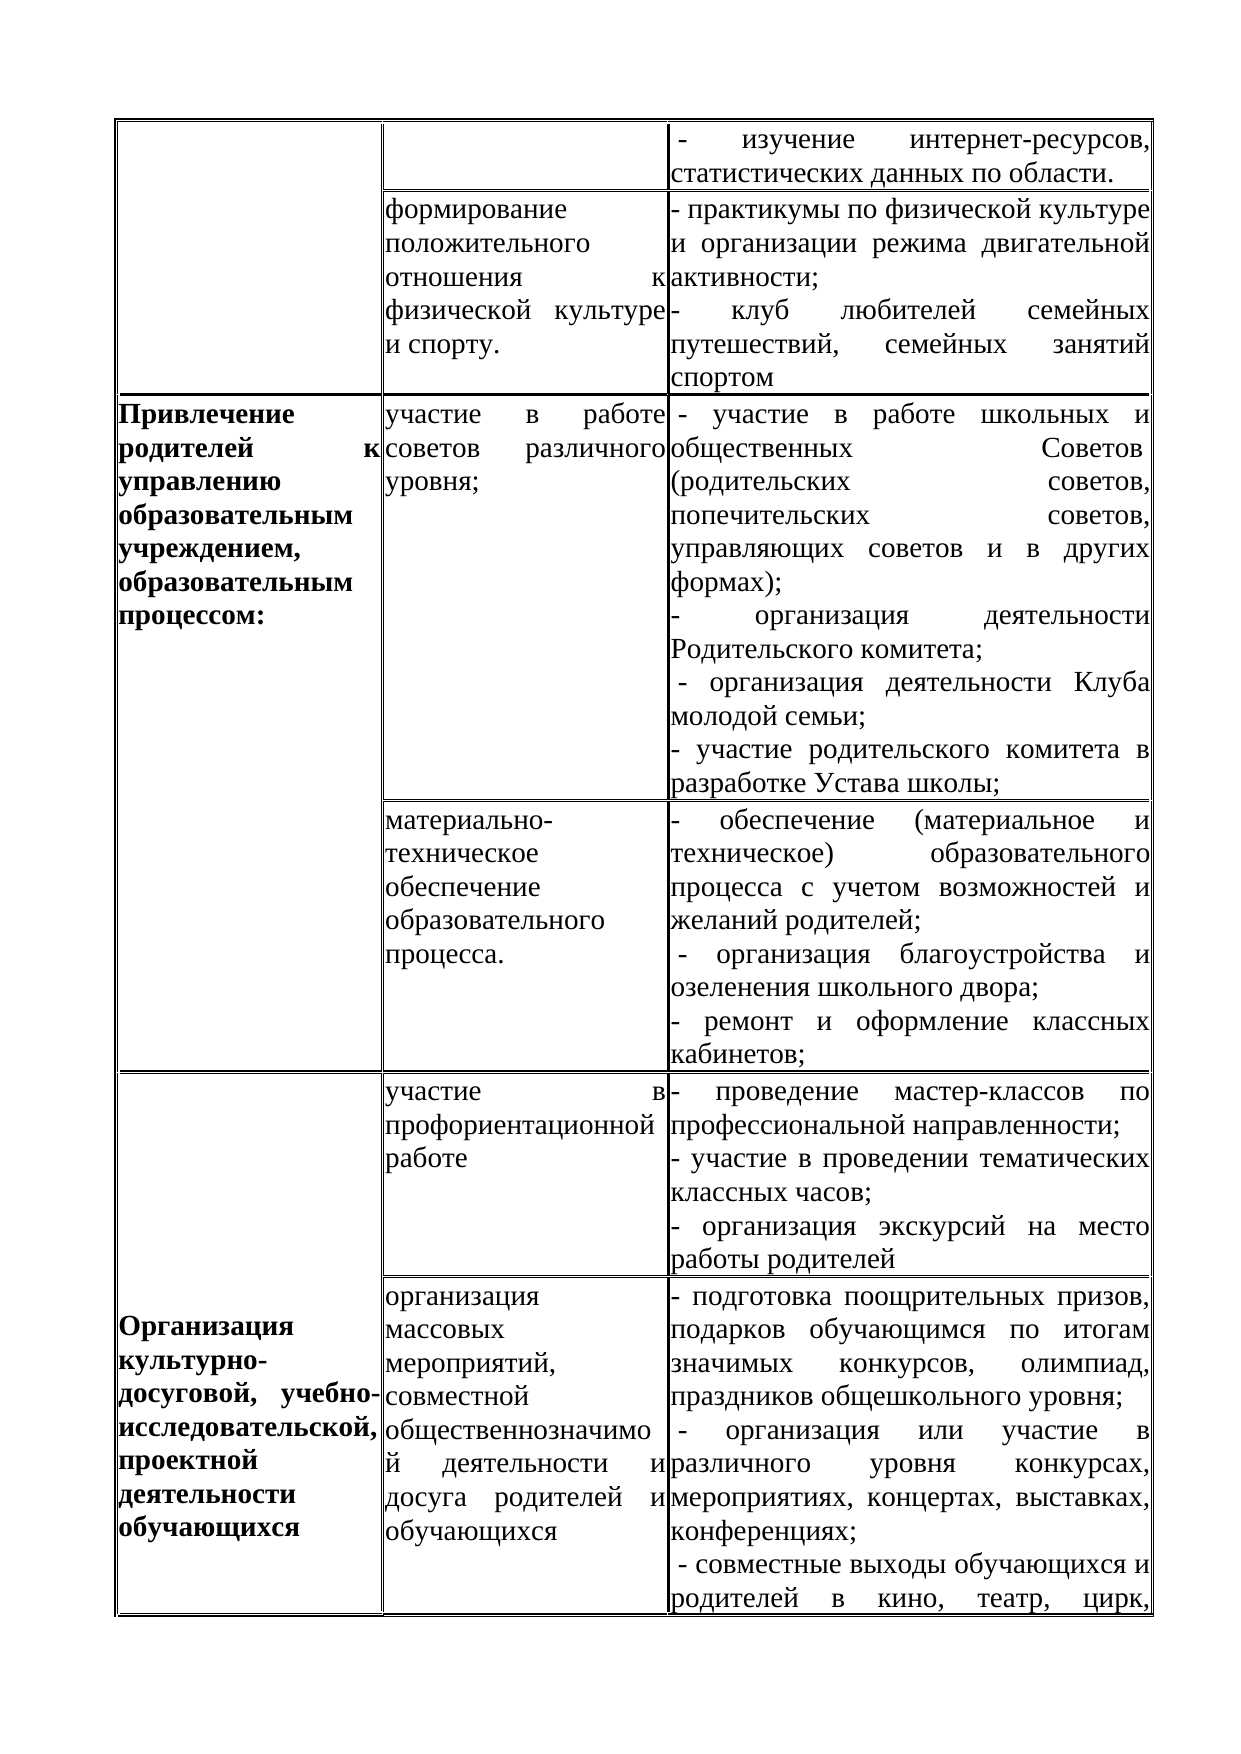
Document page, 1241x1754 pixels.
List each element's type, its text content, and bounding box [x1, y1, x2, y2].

table_cell материально-техническое обеспечение образовательного процесса. [384, 802, 667, 1070]
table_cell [383, 120, 668, 188]
table_cell - участие в работе школьных и общественных Советов (родительских советов, попечительских советов, управляющих советов и в других формах); - организация деятельности Родительского комитета; - организация деятельности Клуба молодой семьи; - участие родительского комитета в разработке Устава школы; [670, 393, 1152, 799]
table_cell - обеспечение (материальное и техническое) образовательного процесса с учетом возможностей и желаний родителей; - организация благоустройства и озеленения школьного двора; - ремонт и оформление классных кабинетов; [668, 799, 1152, 1070]
table_cell - практикумы по физической культуре и организации режима двигательной активности; - клуб любителей семейных путешествий, семейных занятий спортом [670, 189, 1151, 393]
table_cell участие в профориентационной работе [384, 1074, 667, 1275]
table_cell формирование положительного отношения к физической культуре и спорту. [384, 192, 667, 393]
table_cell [668, 122, 1151, 188]
table_cell Организация культурно- досуговой, учебно-исследовательской, проектной деятельности обучающихся [118, 1070, 383, 1613]
table_cell Привлечение родителей к управлению образовательным учреждением, образовательным процессом: [116, 393, 381, 1070]
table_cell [383, 1278, 668, 1613]
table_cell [668, 1275, 1152, 1613]
table_cell - проведение мастер-классов по профессиональной направленности; - участие в проведении тематических классных часов; - организация экскурсий на место работы родителей [670, 1070, 1151, 1275]
table_cell участие в работе советов различного уровня; [384, 396, 667, 799]
